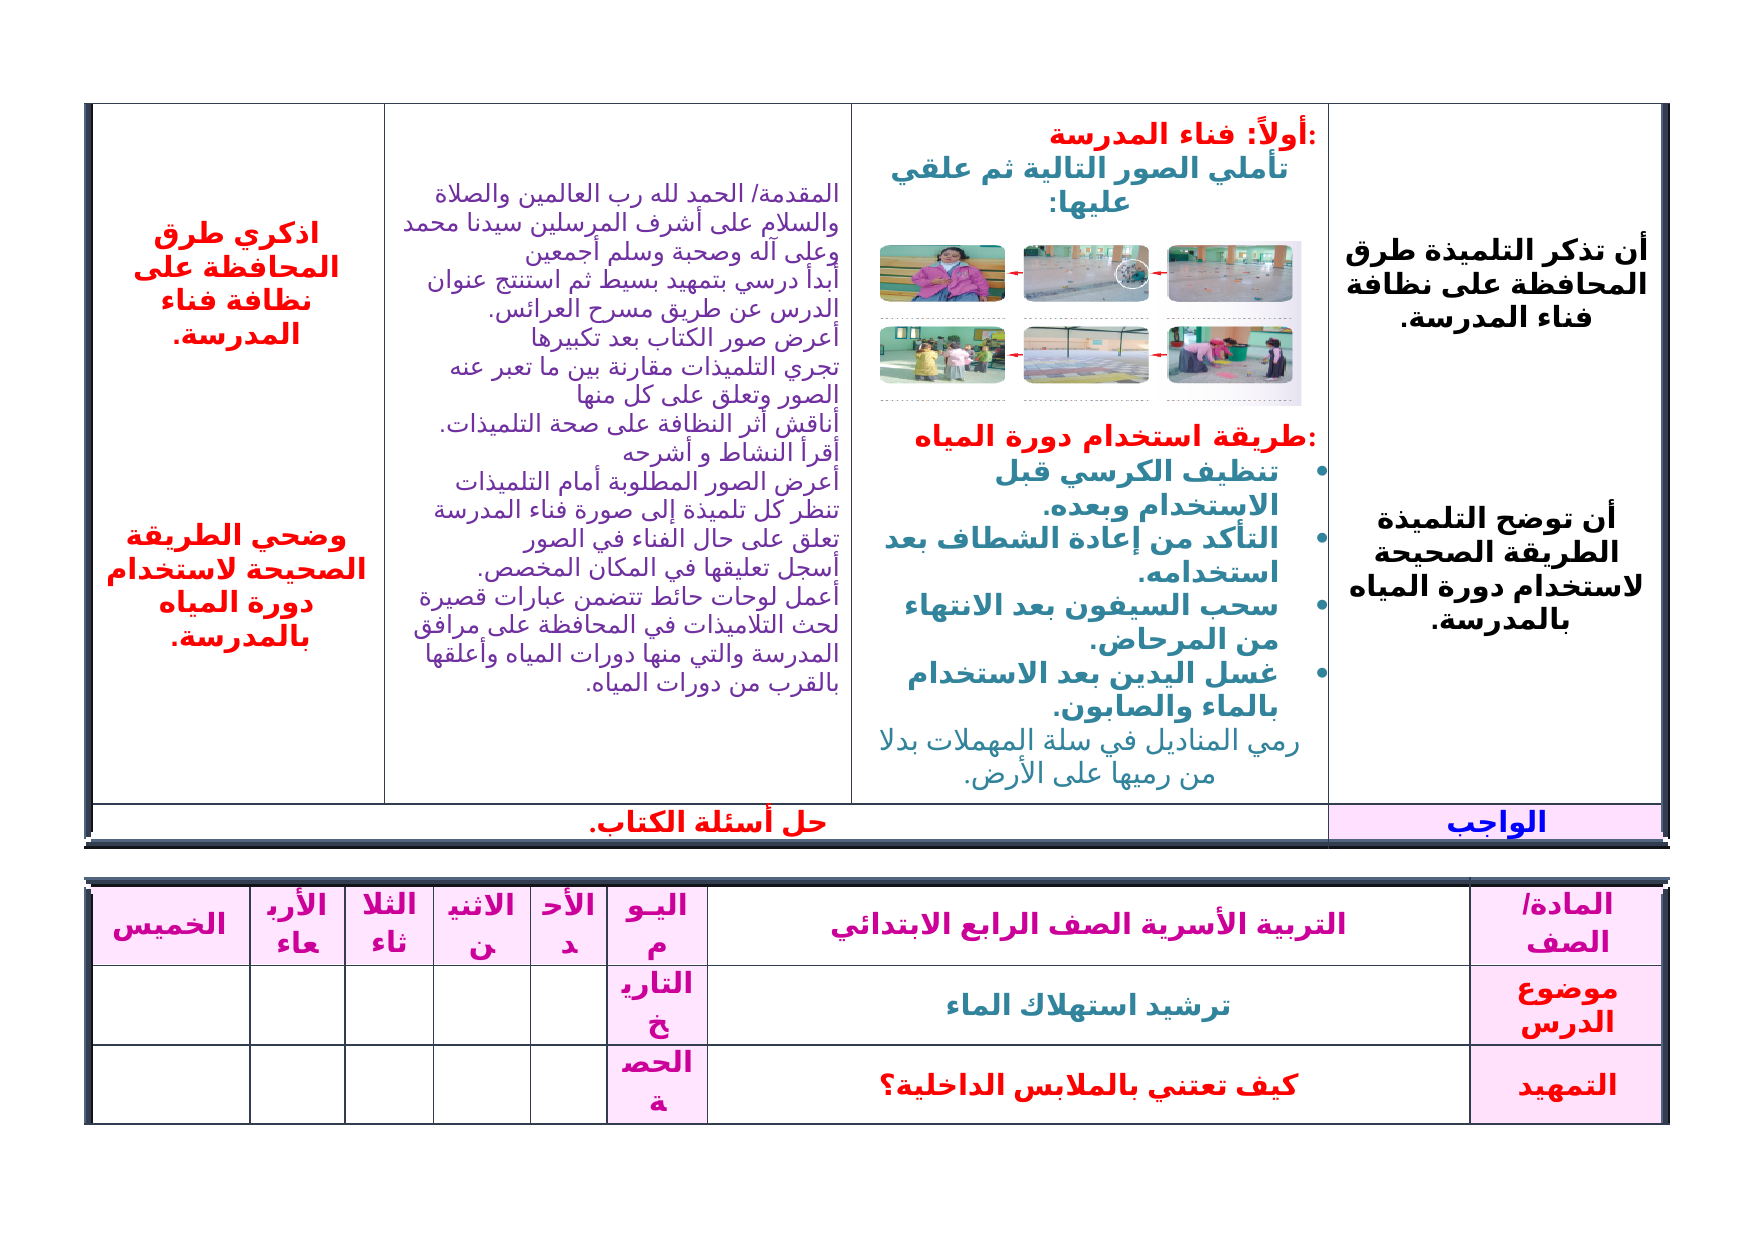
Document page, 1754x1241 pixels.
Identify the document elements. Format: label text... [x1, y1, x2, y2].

table_cell كيف تعتني بالملابس الداخلية؟ [708, 1046, 1469, 1123]
table_cell موضوع الدرس [1471, 966, 1661, 1044]
table_cell التمهيد [1471, 1046, 1661, 1123]
table_cell الحصة [608, 1046, 707, 1123]
table_cell المقدمة/ الحمد لله رب العالمين والصلاة والسلام على أشرف المرسلين سيدنا محمد وعلى آله وصحبة وسلم أجمعين أبدأ درسي بتمهيد بسيط ثم استنتج عنوان الدرس عن طريق مسرح العرائس. أعرض صور الكتاب بعد تكبيرها تجري التلميذات مقارنة بين ما تعبر عنه الصور وتعلق على كل منها أناقش أثر النظافة على صحة التلميذات. أقرأ النشاط و أشرحه أعرض الصور المطلوبة أمام التلميذات تنظر كل تلميذة إلى صورة فناء المدرسة تعلق على حال الفناء في الصور أسجل تعليقها في المكان المخصص. أعمل لوحات حائط تتضمن عبارات قصيرة لحث التلاميذات في المحافظة على مرافق المدرسة والتي منها دورات المياه وأعلقها بالقرب من دورات المياه. [385, 104, 851, 803]
table_header الخميس [89, 884, 249, 964]
table_header المادة/الصف [1471, 884, 1665, 964]
table_cell [346, 1046, 433, 1123]
table_cell أولاً: فناء المدرسة: تأملي الصور التالية ثم علقي عليها: طريقة استخدام دورة المياه: تنظيف الكرسي قبل الاستخدام وبعده. التأكد من إعادة الشطاف بعد استخدامه. سحب السيفون بعد الانتهاء من المرحاض. غسل اليدين بعد الاستخدام بالماء والصابون. رمي المناديل في سلة المهملات بدلا من رميها على الأرض. [852, 104, 1328, 803]
table_header التربية الأسرية الصف الرابع الابتدائي [708, 887, 1469, 964]
table_cell اذكري طرق المحافظة على نظافة فناء المدرسة. وضحي الطريقة الصحيحة لاستخدام دورة المياه بالمدرسة. [93, 104, 384, 803]
table_cell [251, 1046, 344, 1123]
table_cell أن تذكر التلميذة طرق المحافظة على نظافة فناء المدرسة. أن توضح التلميذة الطريقة الصحيحة لاستخدام دورة المياه بالمدرسة. [1329, 104, 1661, 803]
table_header الأحد [531, 887, 606, 964]
table_cell [434, 966, 530, 1044]
table_header الاثنين [434, 887, 530, 964]
table_cell [93, 966, 249, 1044]
table_cell [434, 1046, 530, 1123]
table_header الثلاثاء [346, 887, 433, 964]
table_cell الواجب [1329, 805, 1665, 839]
table_cell [251, 966, 344, 1044]
table_cell التاريخ [608, 966, 707, 1044]
table_cell [531, 1046, 606, 1123]
table_cell [531, 966, 606, 1044]
table_header الأربعاء [251, 887, 344, 964]
table_cell حل أسئلة الكتاب. [89, 805, 1328, 839]
table_cell [346, 966, 433, 1044]
table_cell [93, 1046, 249, 1123]
table_header اليـوم [608, 887, 707, 964]
table_cell ترشيد استهلاك الماء [708, 966, 1469, 1044]
